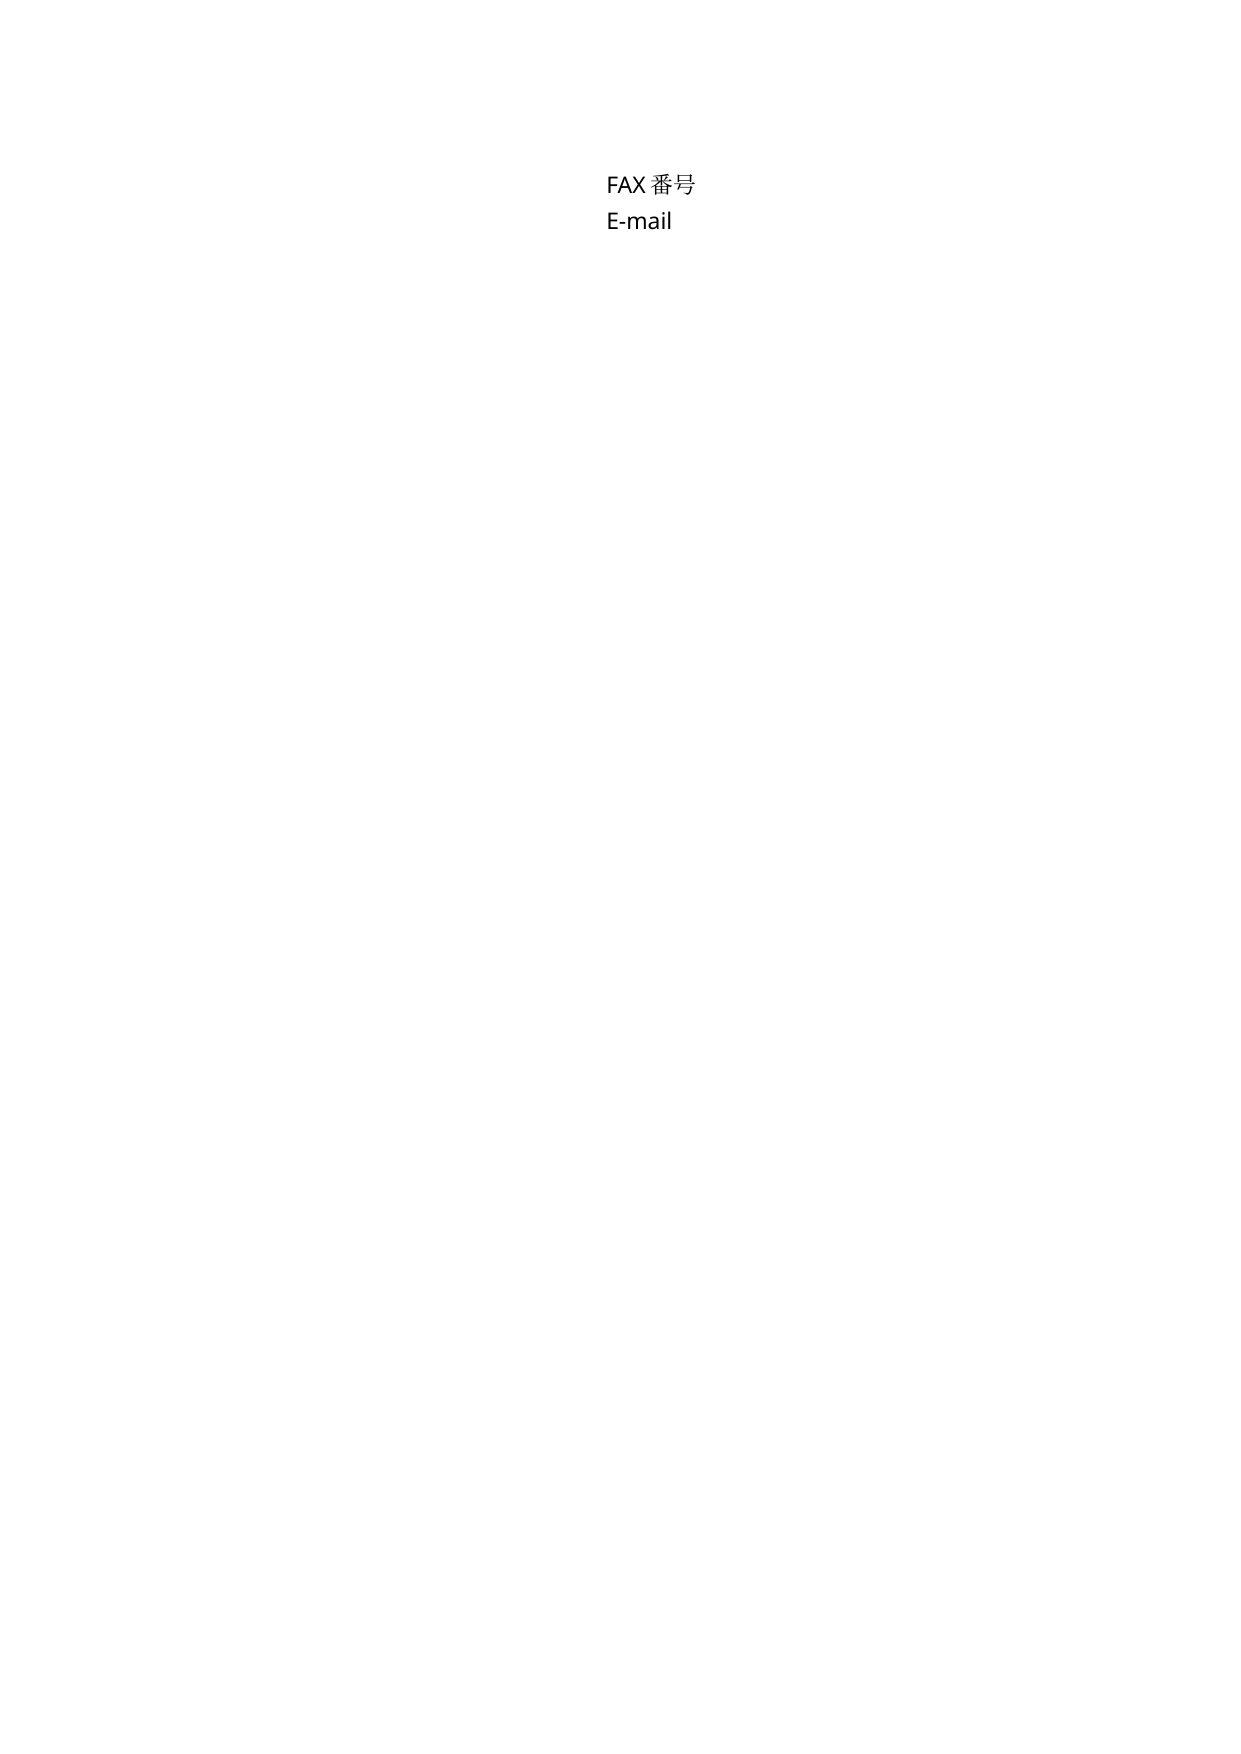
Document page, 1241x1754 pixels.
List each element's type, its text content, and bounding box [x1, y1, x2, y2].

text FAX番号 [148, 164, 1092, 202]
text E-mail [148, 202, 1092, 239]
